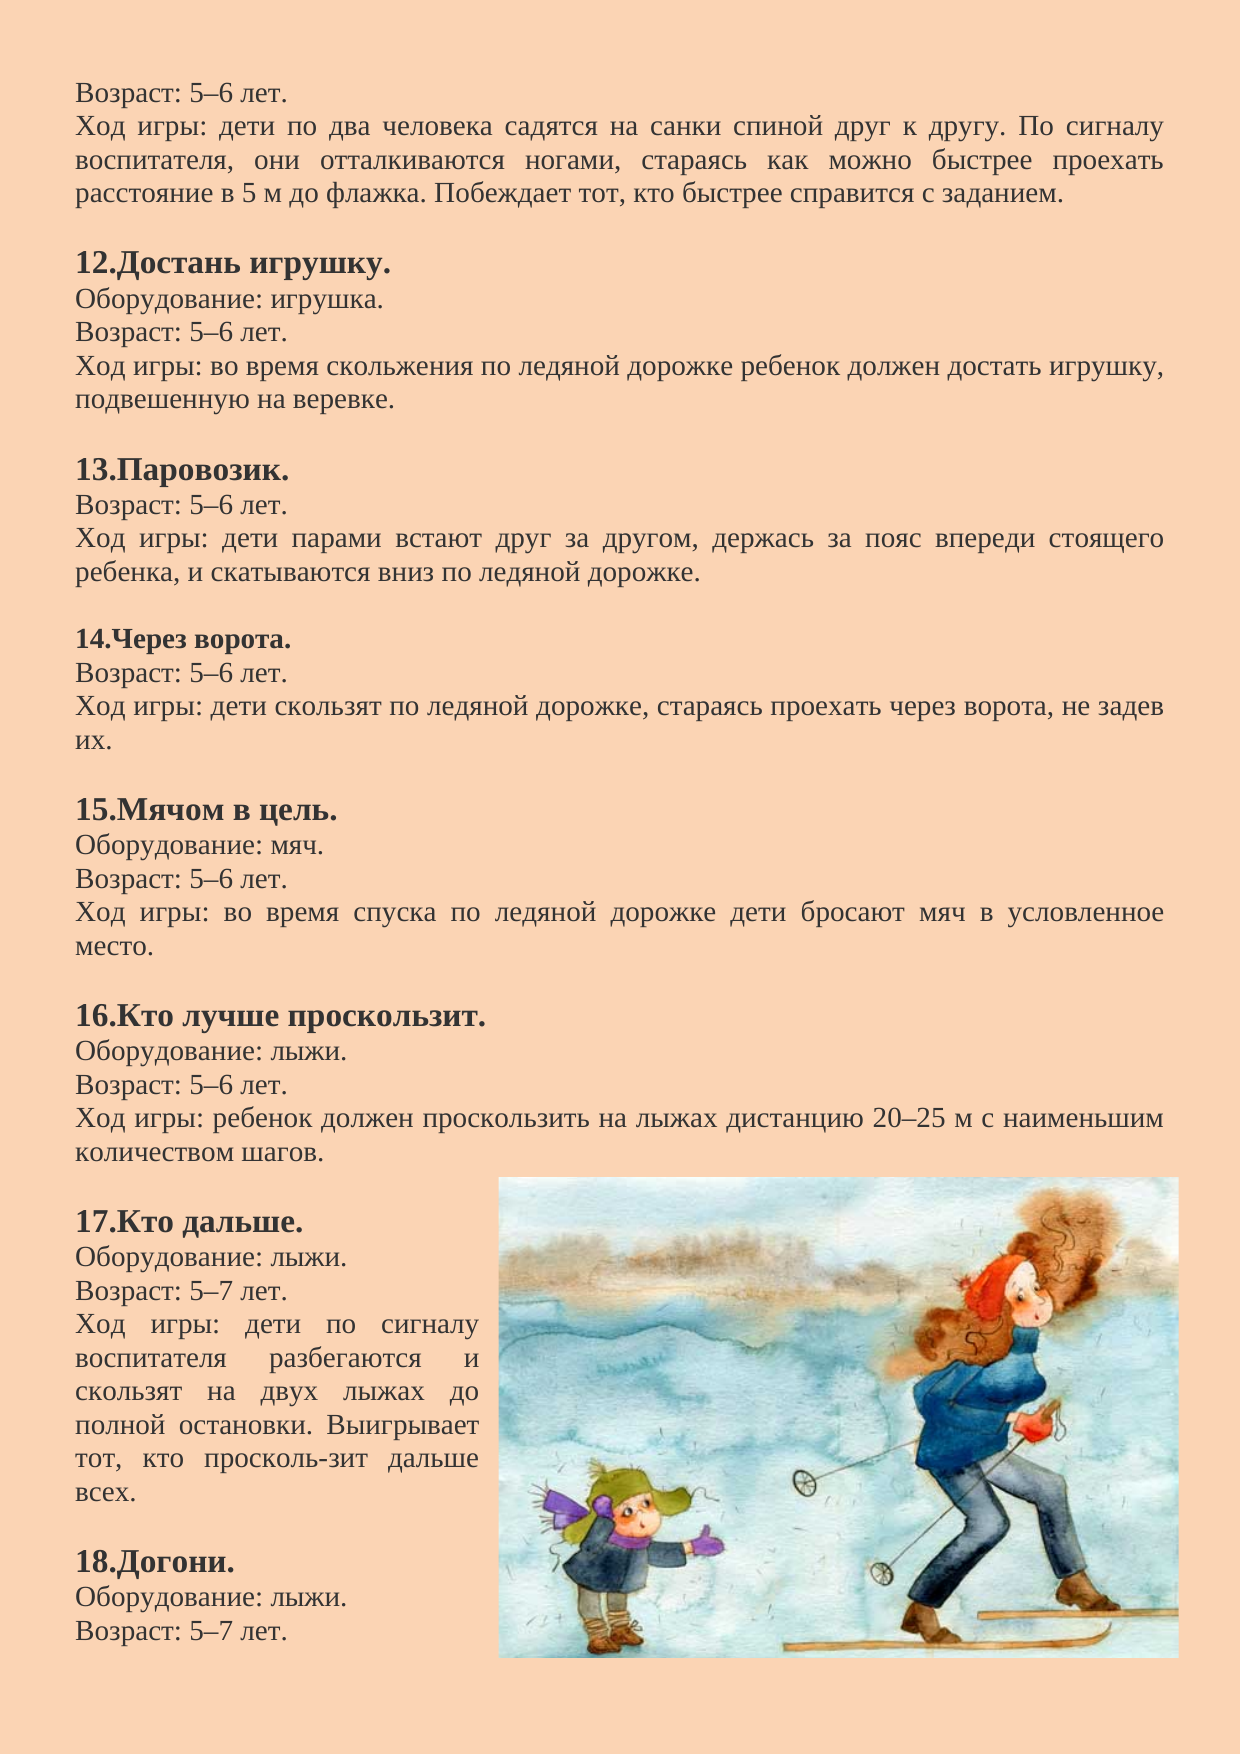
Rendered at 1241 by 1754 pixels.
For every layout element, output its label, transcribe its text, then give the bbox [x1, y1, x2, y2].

text Возраст: 5–6 лет. [75, 655, 1165, 688]
text 15.Мячом в цель. [75, 789, 1165, 827]
text 12.Достань игрушку. [75, 243, 1165, 281]
text Ход игры: дети по два человека садятся на санки спиной друг к другу. По сигналу воспитателя, они отталкиваются ногами, стараясь как можно быстрее проехать расстояние в 5 м до флажка. Побеждает тот, кто быстрее справится с заданием. [75, 108, 1165, 209]
text Оборудование: игрушка. [75, 281, 1165, 314]
text Возраст: 5–6 лет. [75, 75, 1165, 108]
text Оборудование: лыжи. [75, 1239, 498, 1273]
picture [498, 1177, 1179, 1658]
text Возраст: 5–7 лет. [75, 1613, 498, 1647]
text Возраст: 5–6 лет. [75, 487, 1165, 521]
text Ход игры: во время спуска по ледяной дорожке дети бросают мяч в условленное место. [75, 894, 1165, 961]
text Оборудование: лыжи. [75, 1033, 1165, 1067]
text Возраст: 5–6 лет. [75, 1067, 1165, 1100]
text Ход игры: дети парами встают друг за другом, держась за пояс впереди стоящего ребенка, и скатываются вниз по ледяной дорожке. [75, 521, 1165, 588]
text Ход игры: ребенок должен проскользить на лыжах дистанцию 20–25 м с наименьшим количеством шагов. [75, 1100, 1165, 1167]
text Ход игры: дети по сигналу воспитателя разбегаются и скользят на двух лыжах до полной остановки. Выигрывает тот, кто просколь-зит дальше всех. [75, 1306, 498, 1508]
text Ход игры: во время скольжения по ледяной дорожке ребенок должен достать игрушку, подвешенную на веревке. [75, 348, 1165, 415]
text 17.Кто дальше. [75, 1201, 498, 1239]
text 18.Догони. [75, 1541, 498, 1579]
text Возраст: 5–7 лет. [75, 1273, 498, 1306]
text Ход игры: дети скользят по ледяной дорожке, стараясь проехать через ворота, не задев их. [75, 688, 1165, 755]
text 13.Паровозик. [75, 449, 1165, 487]
text 16.Кто лучше проскользит. [75, 995, 1165, 1033]
text Оборудование: мяч. [75, 827, 1165, 861]
text 14.Через ворота. [75, 621, 1165, 655]
text Возраст: 5–6 лет. [75, 861, 1165, 894]
text Возраст: 5–6 лет. [75, 314, 1165, 348]
text Оборудование: лыжи. [75, 1579, 498, 1613]
